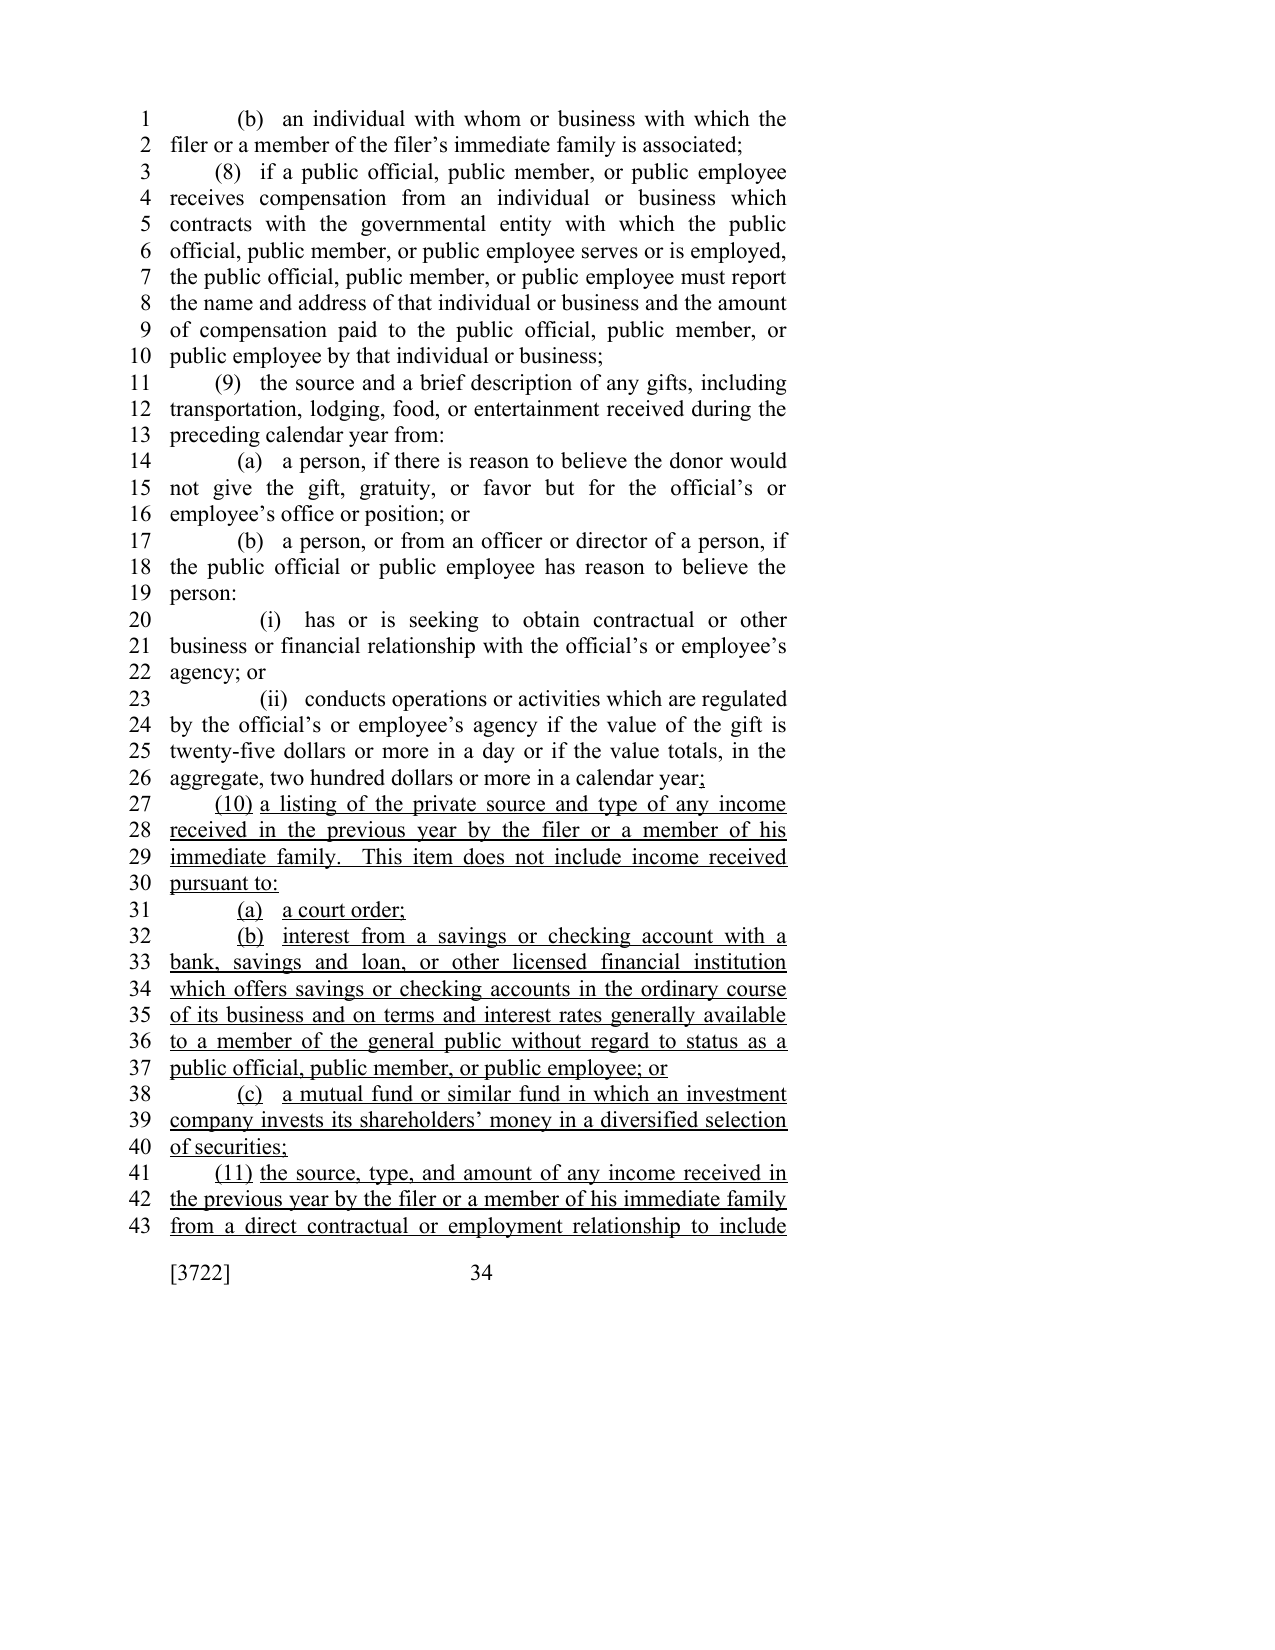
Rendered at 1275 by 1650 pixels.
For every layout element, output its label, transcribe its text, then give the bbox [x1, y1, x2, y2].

text (10) a listing of the private source and type of any income received in the previous year by the filer or a member of his immediate family. This item does not include income received pursuant to: [169, 790, 787, 839]
text (10) a listing of the private source and type of any income received in the previous year by the filer or a member of his immediate family. This item does not include income received pursuant to: [169, 867, 787, 896]
text (c) a mutual fund or similar fund in which an investment company invests its shareholders’ money in a diversified selection of securities; [169, 1080, 787, 1129]
text (9) the source and a brief description of any gifts, including transportation, lodging, food, or entertainment received during the preceding calendar year from: [169, 368, 787, 448]
text (10) a listing of the private source and type of any income received in the previous year by the filer or a member of his immediate family. This item does not include income received pursuant to: [169, 840, 787, 866]
text (ii) conducts operations or activities which are regulated by the official’s or employee’s agency if the value of the gift is twenty-five dollars or more in a day or if the value totals, in the aggregate, two hundred dollars or more in a calendar year; [169, 685, 787, 790]
text (8) if a public official, public member, or public employee receives compensation from an individual or business which contracts with the governmental entity with which the public official, public member, or public employee serves or is employed, the public official, public member, or public employee must report the name and address of that individual or business and the amount of compensation paid to the public official, public member, or public employee by that individual or business; [169, 158, 787, 368]
text (a) a person, if there is reason to believe the donor would not give the gift, gratuity, or favor but for the official’s or employee’s office or position; or [169, 448, 787, 527]
text (i) has or is seeking to obtain contractual or other business or financial relationship with the official’s or employee’s agency; or [169, 606, 787, 685]
text (b) a person, or from an officer or director of a person, if the public official or public employee has reason to believe the person: [169, 527, 787, 606]
text (b) an individual with whom or business with which the filer or a member of the filer’s immediate family is associated; [169, 105, 787, 158]
text (c) a mutual fund or similar fund in which an investment company invests its shareholders’ money in a diversified selection of securities; [169, 1130, 787, 1159]
text (b) interest from a savings or checking account with a bank, savings and loan, or other licensed financial institution which offers savings or checking accounts in the ordinary course of its business and on terms and interest rates generally available to a member of the general public without regard to status as a public official, public member, or public employee; or [169, 922, 787, 971]
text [169, 1209, 787, 1235]
text (a) a court order; [169, 896, 787, 922]
